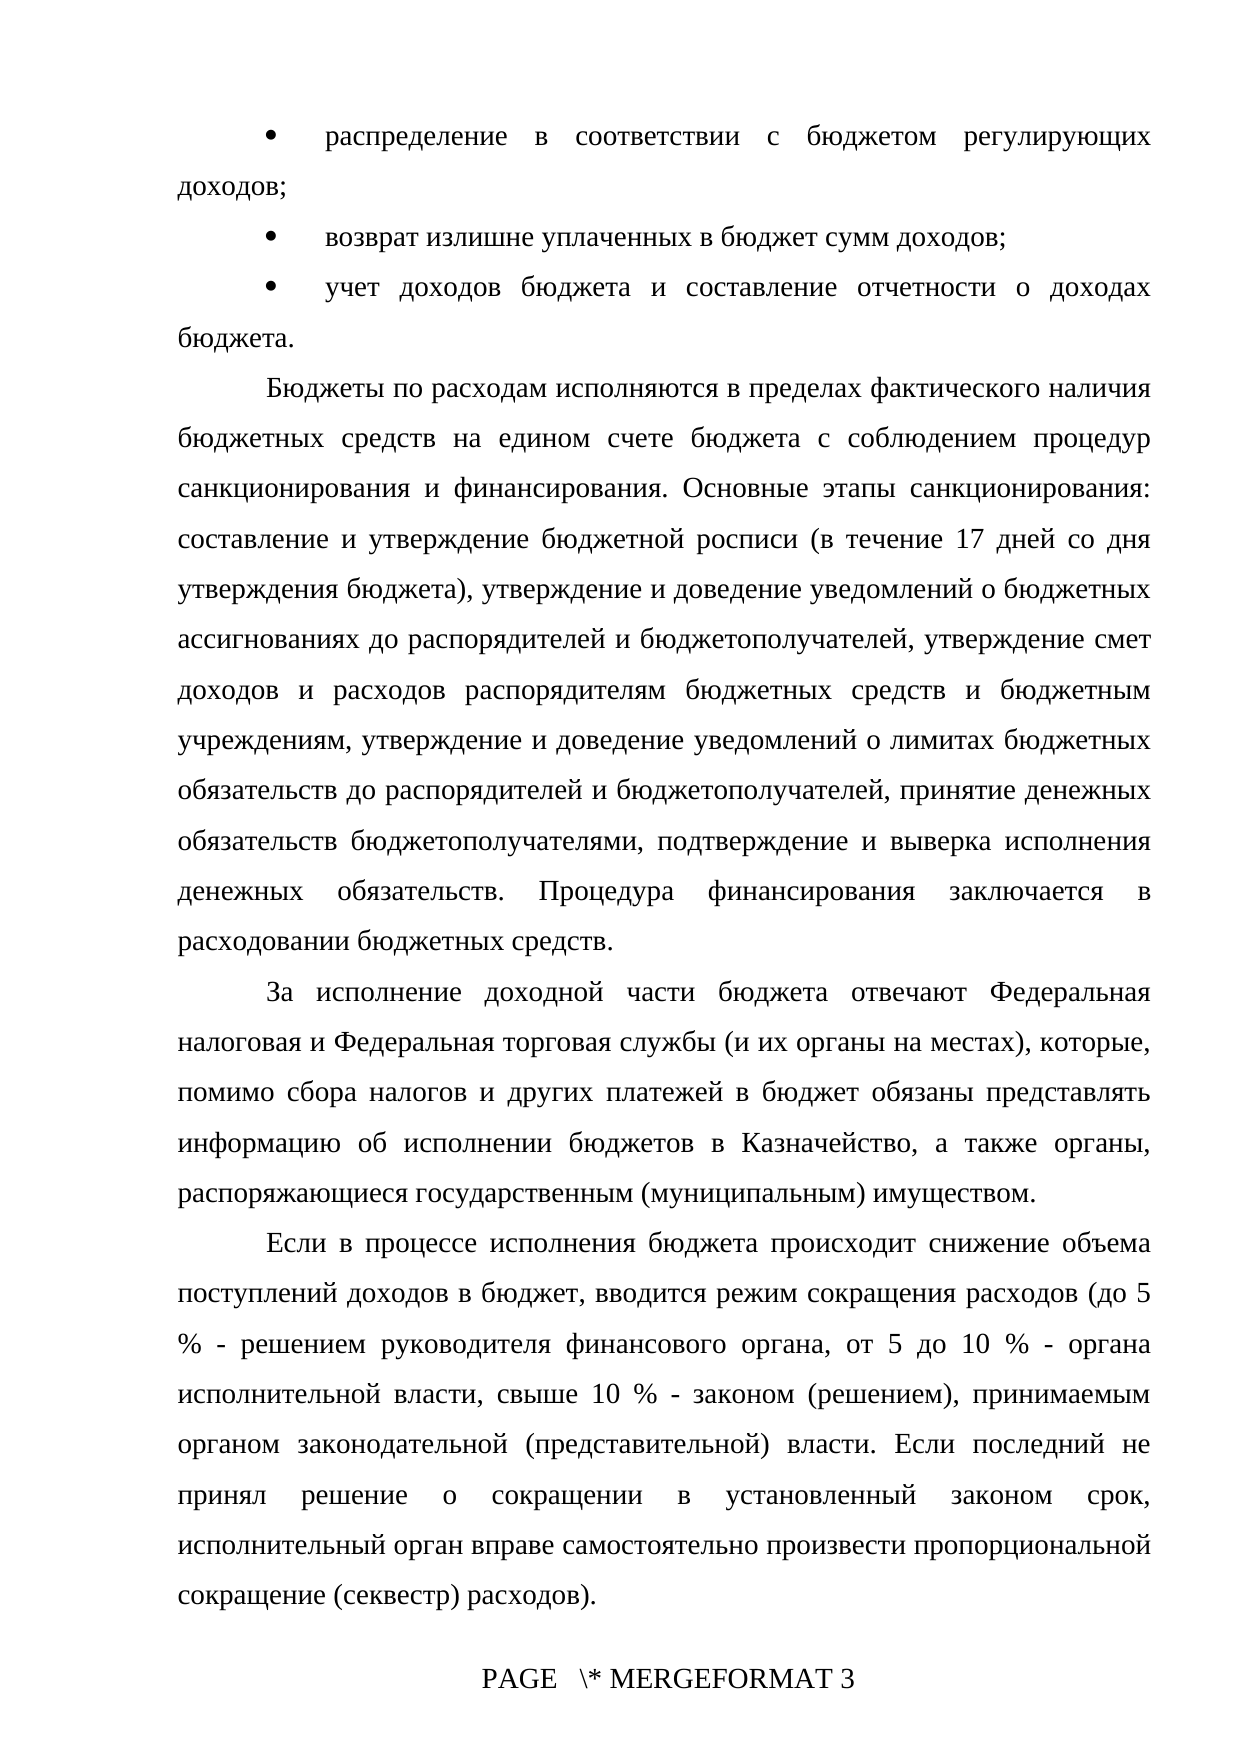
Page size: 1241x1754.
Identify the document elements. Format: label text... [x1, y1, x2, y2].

text Если в процессе исполнения бюджета происходит снижение объема поступлений доходов в бюджет, вводится режим сокращения расходов (до 5 % - решением руководителя финансового органа, от 5 до 10 % - органа исполнительной власти, свыше 10 % - законом (решением), принимаемым органом законодательной (представительной) власти. Если последний не принял решение о сокращении в установленный законом срок, исполнительный орган вправе самостоятельно произвести пропорциональной сокращение (секвестр) расходов). [177, 1225, 1152, 1611]
list учет доходов бюджета и составление отчетности о доходах бюджета. [177, 269, 1152, 353]
list распределение в соответствии с бюджетом регулирующих доходов; [177, 118, 1152, 202]
list возврат излишне уплаченных в бюджет сумм доходов; [177, 219, 1152, 252]
text Бюджеты по расходам исполняются в пределах фактического наличия бюджетных средств на едином счете бюджета с соблюдением процедур санкционирования и финансирования. Основные этапы санкционирования: составление и утверждение бюджетной росписи (в течение 17 дней со дня утверждения бюджета), утверждение и доведение уведомлений о бюджетных ассигнованиях до распорядителей и бюджетополучателей, утверждение смет доходов и расходов распорядителям бюджетных средств и бюджетным учреждениям, утверждение и доведение уведомлений о лимитах бюджетных обязательств до распорядителей и бюджетополучателей, принятие денежных обязательств бюджетополучателями, подтверждение и выверка исполнения денежных обязательств. Процедура финансирования заключается в расходовании бюджетных средств. [177, 370, 1152, 957]
text За исполнение доходной части бюджета отвечают Федеральная налоговая и Федеральная торговая службы (и их органы на местах), которые, помимо сбора налогов и других платежей в бюджет обязаны представлять информацию об исполнении бюджетов в Казначейство, а также органы, распоряжающиеся государственным (муниципальным) имуществом. [177, 974, 1152, 1208]
